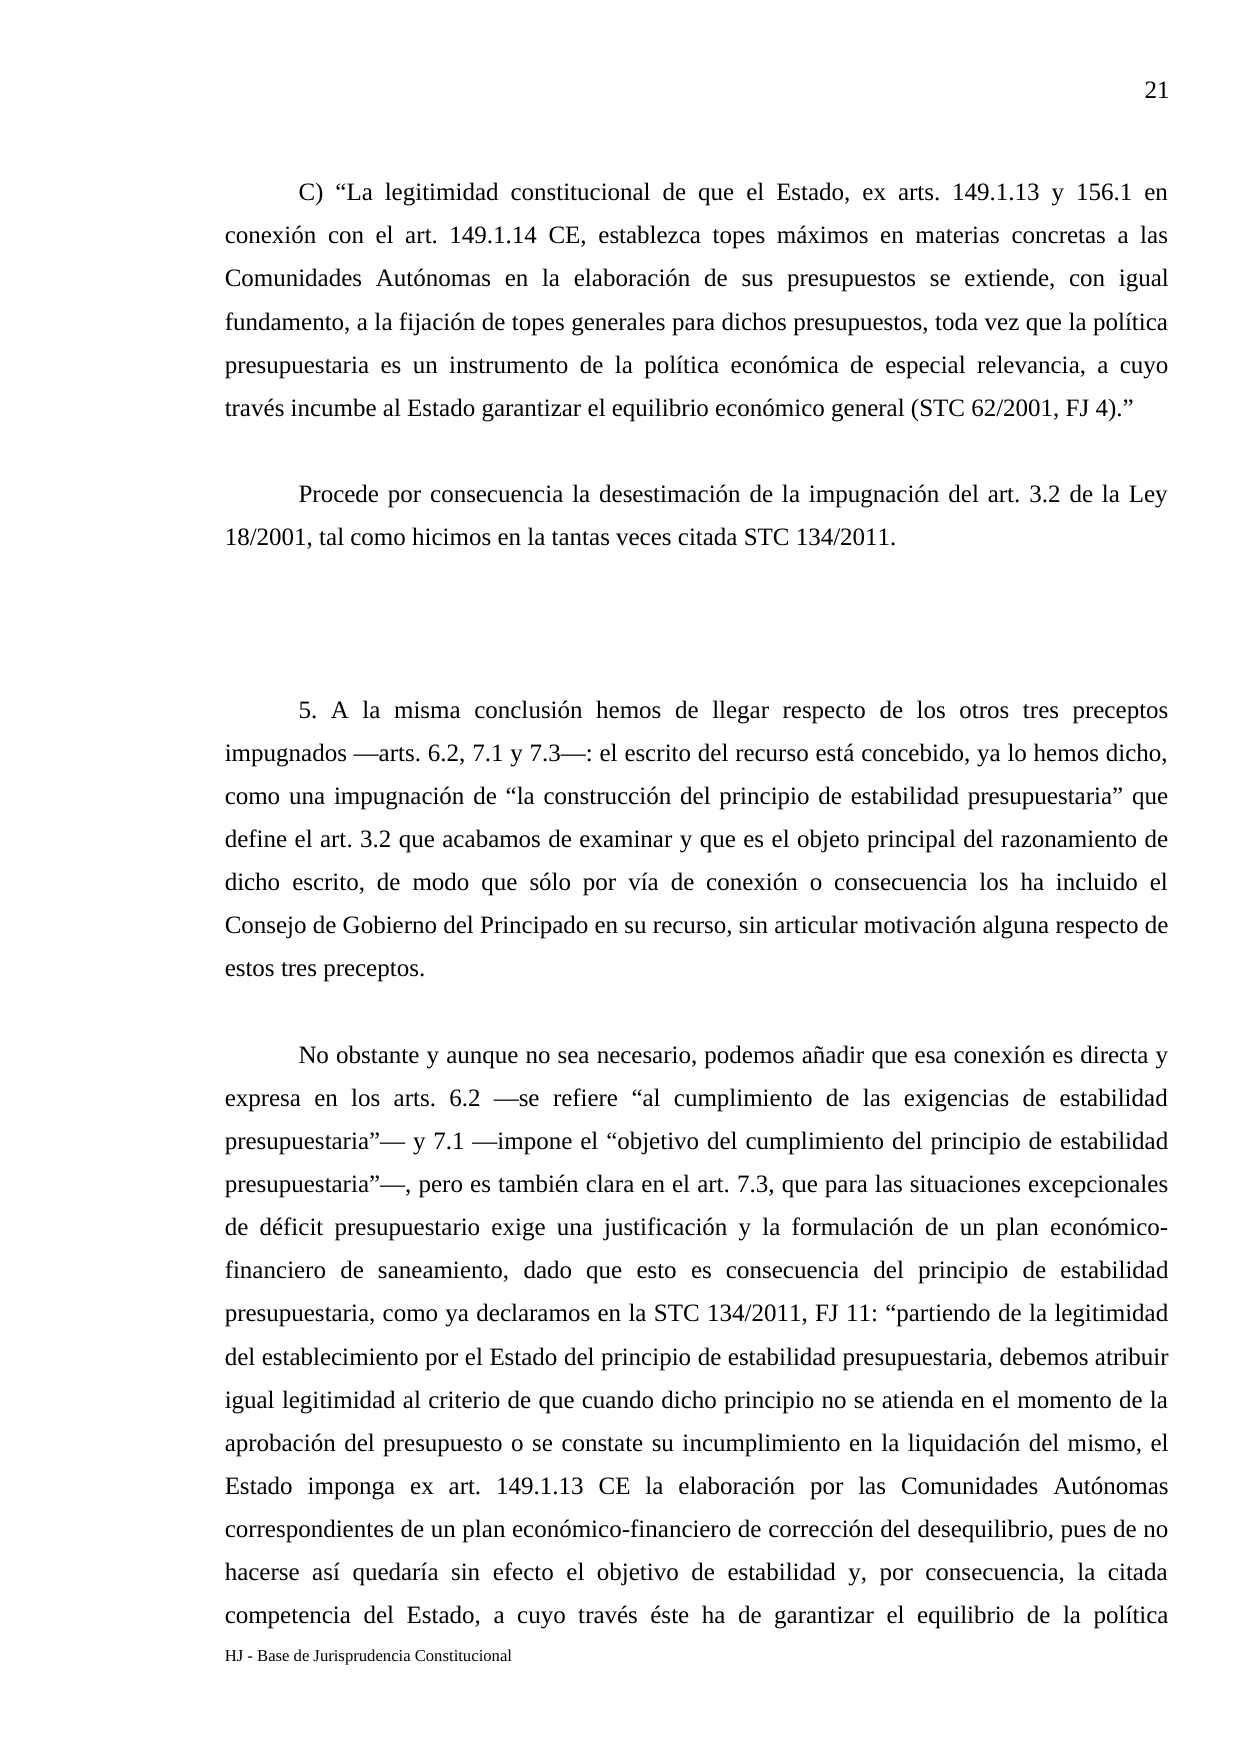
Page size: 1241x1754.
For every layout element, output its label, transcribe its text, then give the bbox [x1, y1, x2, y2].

text C) “La legitimidad constitucional de que el Estado, ex arts. 149.1.13 y 156.1 en conexión con el art. 149.1.14 CE, establezca topes máximos en materias concretas a las Comunidades Autónomas en la elaboración de sus presupuestos se extiende, con igual fundamento, a la fijación de topes generales para dichos presupuestos, toda vez que la política presupuestaria es un instrumento de la política económica de especial relevancia, a cuyo través incumbe al Estado garantizar el equilibrio económico general (STC 62/2001, FJ 4).” [224, 177, 1169, 422]
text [224, 1040, 1169, 1629]
text Procede por consecuencia la desestimación de la impugnación del art. 3.2 de la Ley 18/2001, tal como hicimos en la tantas veces citada STC 134/2011. [224, 479, 1169, 551]
text 5. A la misma conclusión hemos de llegar respecto de los otros tres preceptos impugnados —arts. 6.2, 7.1 y 7.3—: el escrito del recurso está concebido, ya lo hemos dicho, como una impugnación de “la construcción del principio de estabilidad presupuestaria” que define el art. 3.2 que acabamos de examinar y que es el objeto principal del razonamiento de dicho escrito, de modo que sólo por vía de conexión o consecuencia los ha incluido el Consejo de Gobierno del Principado en su recurso, sin articular motivación alguna respecto de estos tres preceptos. [224, 695, 1169, 982]
